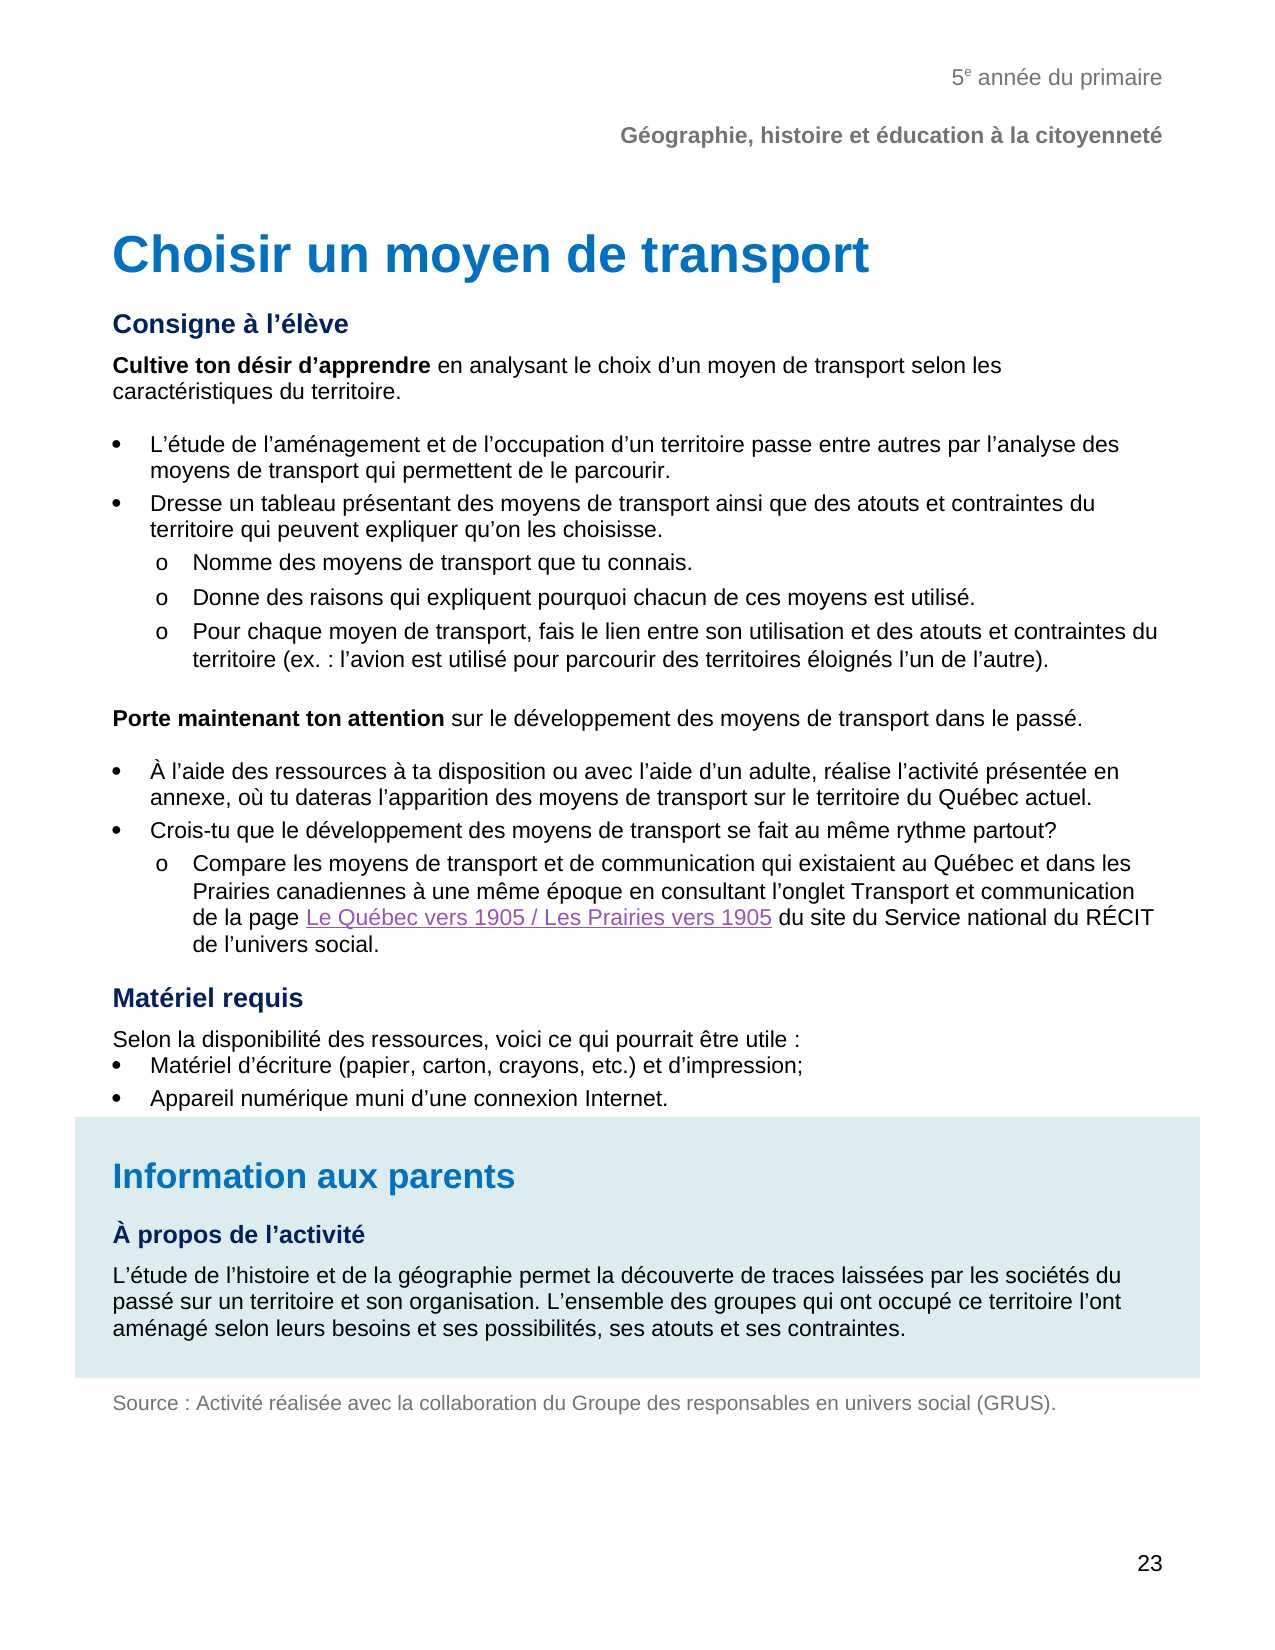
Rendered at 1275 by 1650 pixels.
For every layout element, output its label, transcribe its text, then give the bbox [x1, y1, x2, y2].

text Cultive ton désir d’apprendre en analysant le choix d’un moyen de transport selon les caractéristiques du territoire. [112, 352, 1162, 404]
text Dresse un tableau présentant des moyens de transport ainsi que des atouts et contraintes du territoire qui peuvent expliquer qu’on les choisisse. [112, 490, 1162, 543]
text À l’aide des ressources à ta disposition ou avec l’aide d’un adulte, réalise l’activité présentée en annexe, où tu dateras l’apparition des moyens de transport sur le territoire du Québec actuel. [112, 758, 1162, 811]
text Pour chaque moyen de transport, fais le lien entre son utilisation et des atouts et contraintes du territoire (ex. : l’avion est utilisé pour parcourir des territoires éloignés l’un de l’autre). [155, 618, 1162, 673]
text Matériel d’écriture (papier, carton, crayons, etc.) et d’impression; [112, 1052, 1162, 1078]
text Choisir un moyen de transport [112, 223, 1162, 283]
text Selon la disponibilité des ressources, voici ce qui pourrait être utile : [112, 1026, 1162, 1052]
text Matériel requis [112, 982, 1083, 1013]
text Géographie, histoire et éducation à la citoyenneté [112, 122, 1162, 148]
table_header Information aux parents À propos de l’activité L’étude de l’histoire et de la géographie permet la découverte de traces laissées par les sociétés du passé sur un territoire et son organisation. L’ensemble des groupes qui ont occupé ce territoire l’ont aménagé selon leurs besoins et ses possibilités, ses atouts et ses contraintes. [75, 1117, 1200, 1378]
text L’étude de l’aménagement et de l’occupation d’un territoire passe entre autres par l’analyse des moyens de transport qui permettent de le parcourir. [112, 431, 1162, 484]
text Crois-tu que le développement des moyens de transport se fait au même rythme partout? [112, 817, 1162, 843]
text Compare les moyens de transport et de communication qui existaient au Québec et dans les Prairies canadiennes à une même époque en consultant l’onglet Transport et communication de la page Le Québec vers 1905 / Les Prairies vers 1905 du site du Service national du RÉCIT de l’univers social. [155, 849, 1162, 957]
text Donne des raisons qui expliquent pourquoi chacun de ces moyens est utilisé. [155, 583, 1162, 612]
text Appareil numérique muni d’une connexion Internet. [112, 1085, 1162, 1111]
text Nomme des moyens de transport que tu connais. [155, 549, 1162, 577]
text Source : Activité réalisée avec la collaboration du Groupe des responsables en univers social (GRUS). [112, 1391, 1162, 1415]
text Porte maintenant ton attention sur le développement des moyens de transport dans le passé. [112, 705, 1162, 732]
text Consigne à l’élève [112, 308, 1162, 339]
